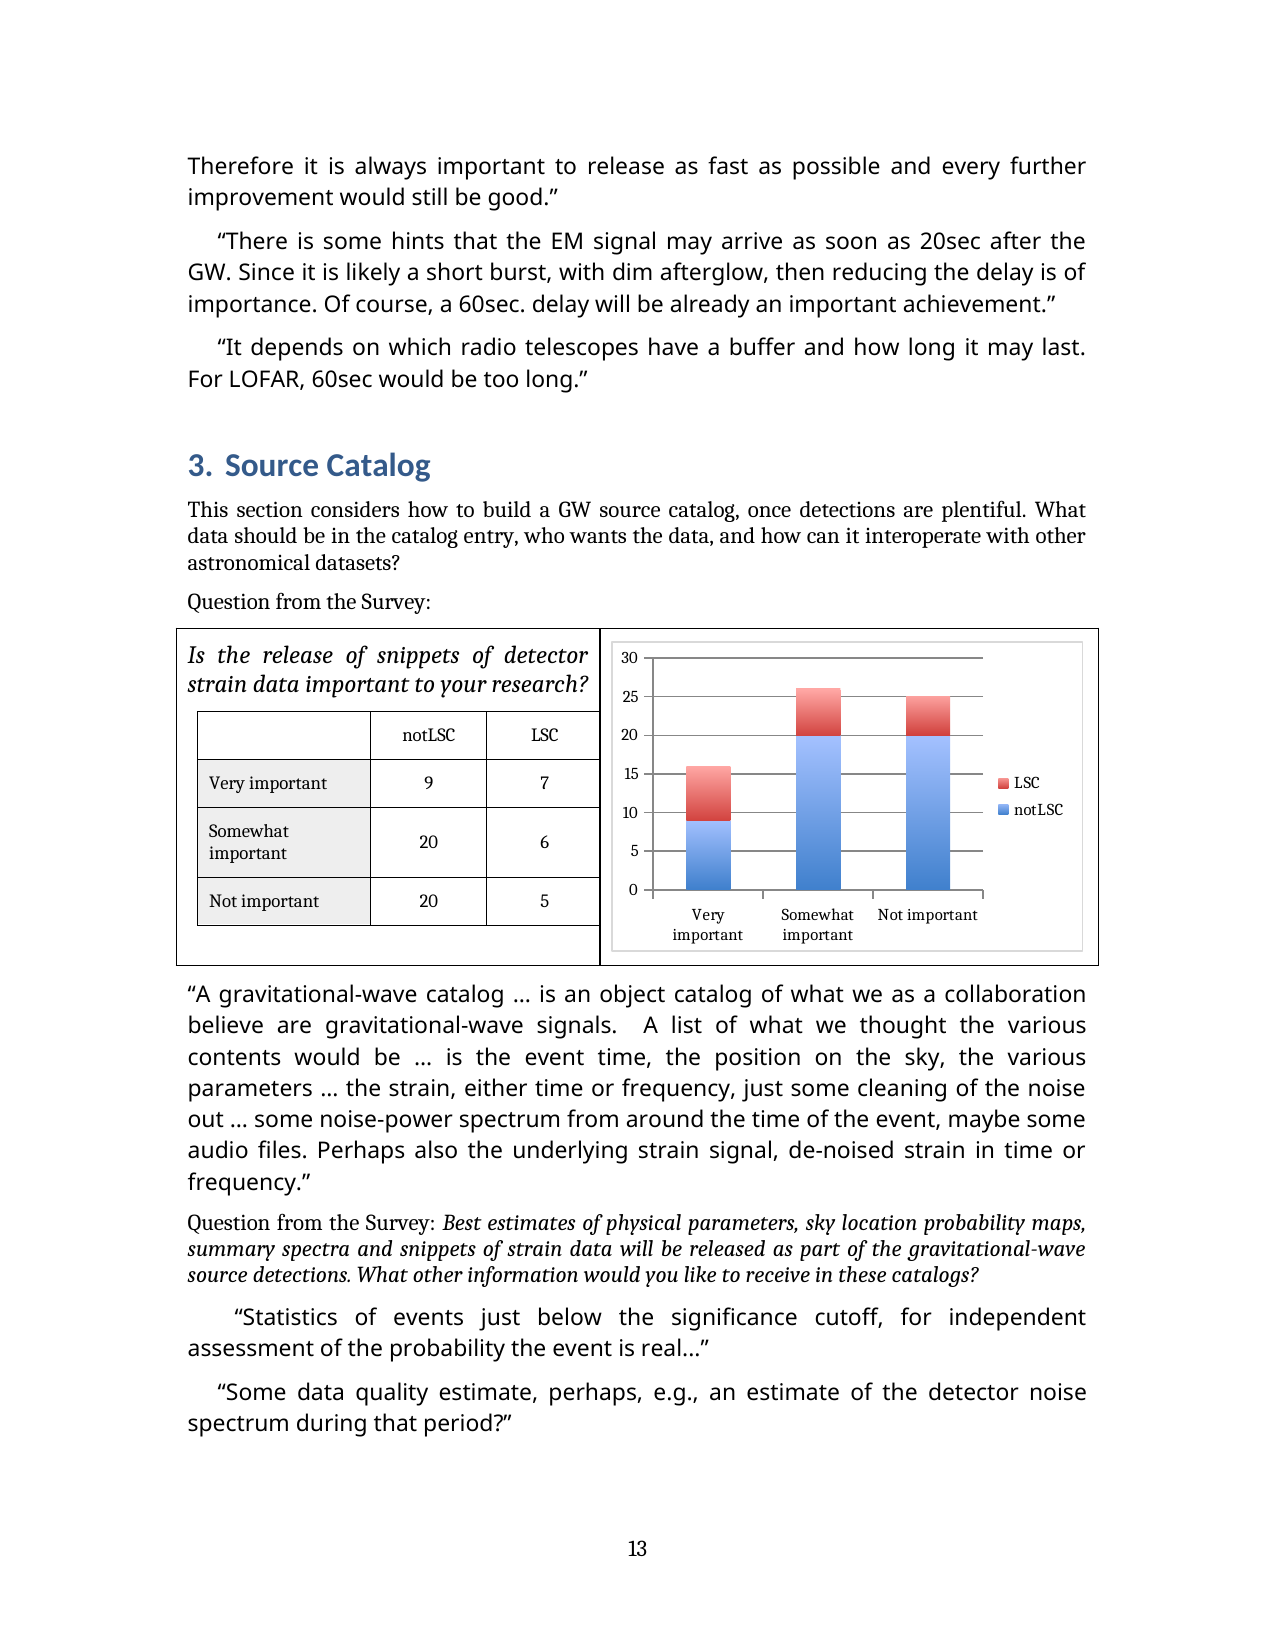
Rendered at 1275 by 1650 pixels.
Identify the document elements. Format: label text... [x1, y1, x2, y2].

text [187, 150, 1087, 212]
text “It depends on which radio telescopes have a buffer and how long it may last. For LOFAR, 60sec would be too long.” [187, 331, 1087, 394]
text “Some data quality estimate, perhaps, e.g., an estimate of the detector noise spectrum during that period?” [187, 1376, 1087, 1438]
subtitle Source Catalog [187, 444, 1087, 484]
text Question from the Survey: [187, 588, 1087, 615]
text “A gravitational-wave catalog … is an object catalog of what we as a collaboration believe are gravitational-wave signals. A list of what we thought the various contents would be … is the event time, the position on the sky, the various parameters … the strain, either time or frequency, just some cleaning of the noise out … some noise-power spectrum from around the time of the event, maybe some audio files. Perhaps also the underlying strain signal, de-noised strain in time or frequency.” [187, 978, 1087, 1197]
text Question from the Survey: Best estimates of physical parameters, sky location probability maps, summary spectra and snippets of strain data will be released as part of the gravitational-wave source detections. What other information would you like to receive in these catalogs? [187, 1209, 1087, 1288]
table_header Is the release of snippets of detector strain data important to your research? [177, 629, 599, 964]
text “Statistics of events just below the significance cutoff, for independent assessment of the probability the event is real...” [187, 1301, 1087, 1363]
text “There is some hints that the EM signal may arrive as soon as 20sec after the GW. Since it is likely a short burst, with dim afterglow, then reducing the delay is of importance. Of course, a 60sec. delay will be already an important achievement.” [187, 225, 1087, 319]
table_header [601, 629, 1098, 964]
text This section considers how to build a GW source catalog, once detections are plentiful. What data should be in the catalog entry, who wants the data, and how can it interoperate with other astronomical datasets? [187, 497, 1087, 576]
